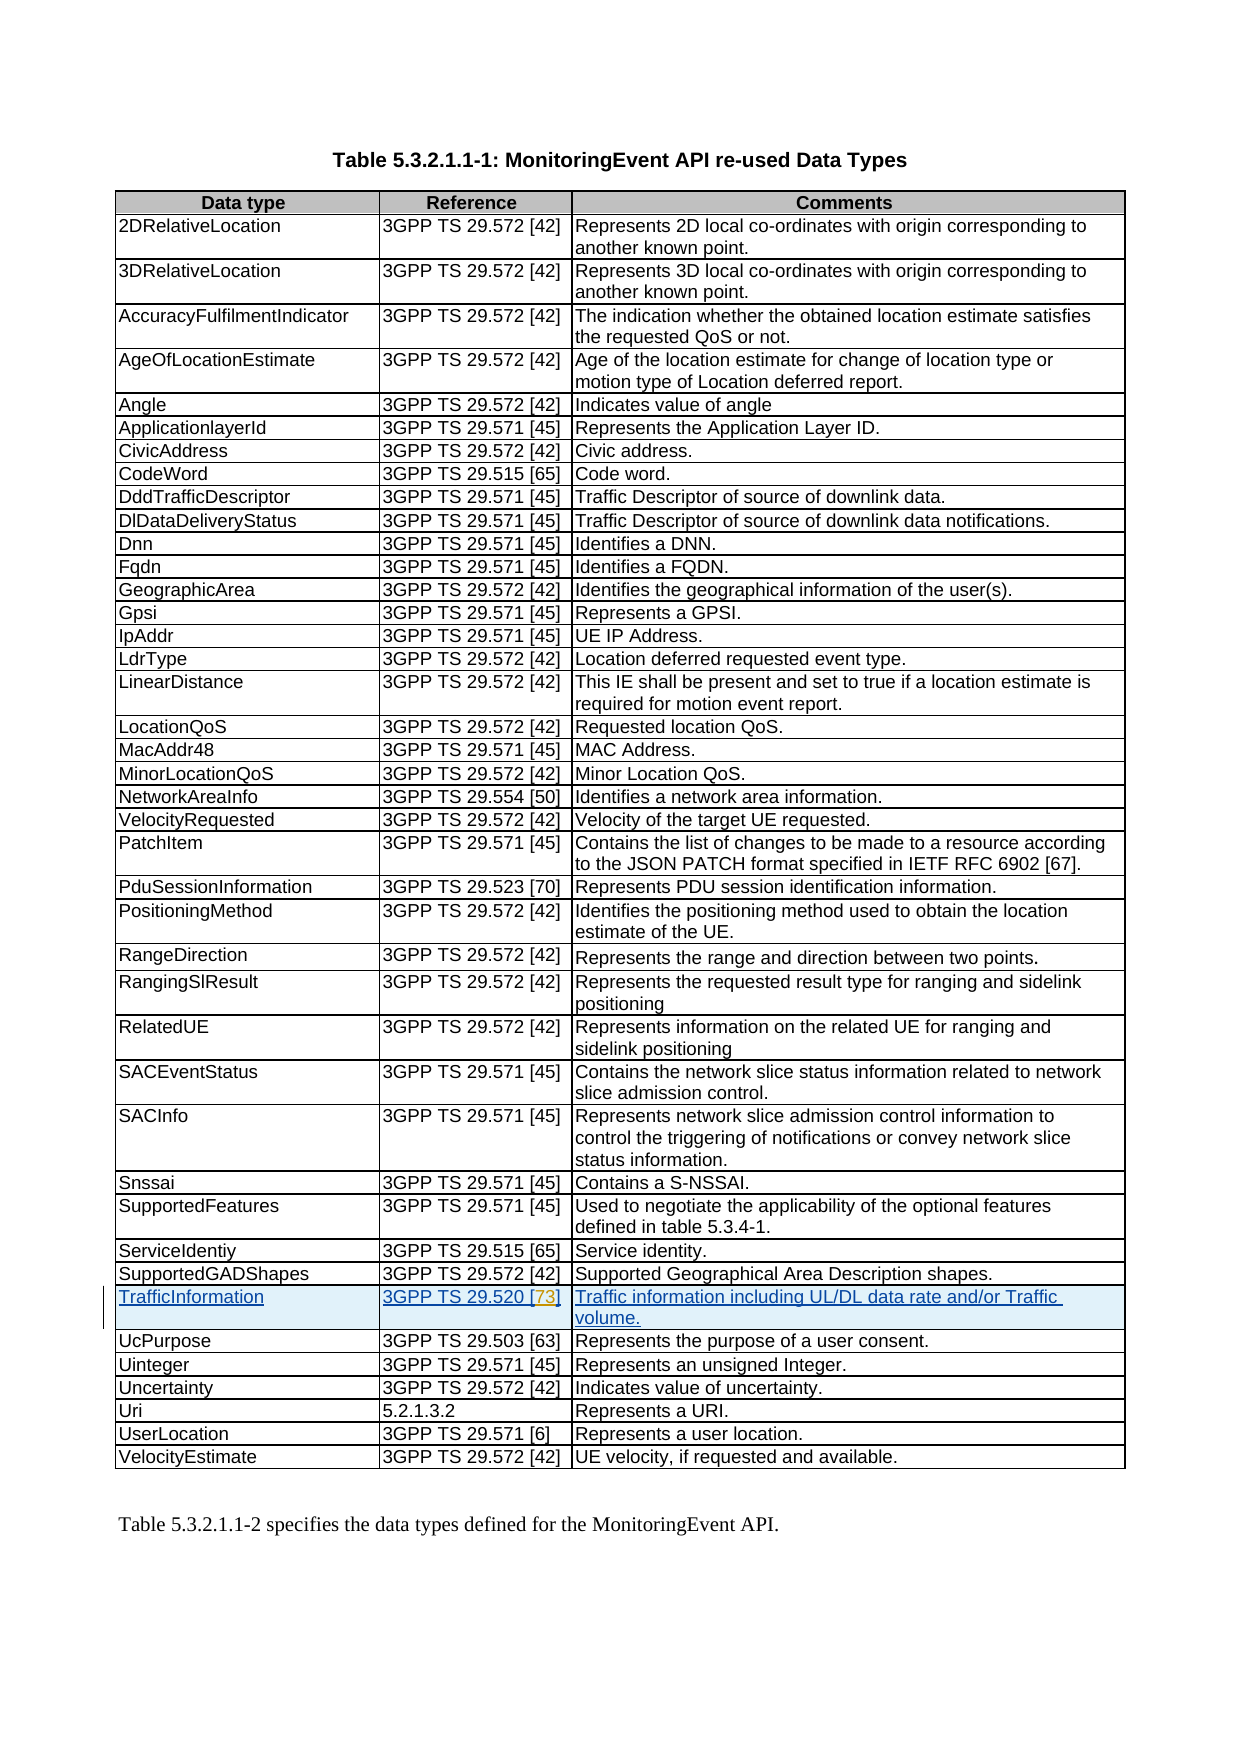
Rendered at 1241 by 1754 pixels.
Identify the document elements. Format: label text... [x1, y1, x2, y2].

table_cell 3GPP TS 29.572 [42] [380, 944, 571, 970]
table_cell PduSessionInformation [116, 876, 379, 898]
table_cell SupportedFeatures [116, 1195, 379, 1238]
table_cell 3GPP TS 29.571 [45] [380, 1172, 571, 1193]
table_cell 3GPP TS 29.572 [42] [380, 716, 571, 738]
table_cell 3GPP TS 29.572 [42] [380, 1377, 571, 1398]
table_cell Represents a user location. [573, 1423, 1124, 1444]
table_cell SACInfo [116, 1105, 379, 1170]
table_cell 5.2.1.3.2 [380, 1400, 571, 1421]
table_cell Identifies a FQDN. [573, 556, 1124, 577]
table_cell 3GPP TS 29.515 [65] [380, 463, 571, 485]
table_cell 3GPP TS 29.572 [42] [380, 215, 571, 258]
table_cell LinearDistance [116, 671, 379, 714]
table_cell SACEventStatus [116, 1061, 379, 1104]
table_cell Traffic Descriptor of source of downlink data notifications. [573, 510, 1124, 531]
table_cell 3GPP TS 29.572 [42] [380, 971, 571, 1014]
table_cell Used to negotiate the applicability of the optional features defined in table 5.3.4-1. [573, 1195, 1124, 1238]
table_cell UE velocity, if requested and available. [573, 1446, 1124, 1467]
table_cell Identifies the geographical information of the user(s). [573, 579, 1124, 600]
table_cell SupportedGADShapes [116, 1263, 379, 1284]
table_cell VelocityEstimate [116, 1446, 379, 1467]
table_cell Uncertainty [116, 1377, 379, 1398]
table_cell PatchItem [116, 832, 379, 875]
table_cell Represents a URI. [573, 1400, 1124, 1421]
table_cell Represents the Application Layer ID. [573, 417, 1124, 438]
table_cell Represents PDU session identification information. [573, 876, 1124, 898]
table_cell Represents network slice admission control information to control the triggering of notifications or convey network slice status information. [573, 1105, 1124, 1170]
table_cell RangeDirection [116, 944, 379, 970]
table_header Reference [380, 192, 571, 213]
table_cell 3GPP TS 29.572 [42] [380, 305, 571, 348]
table_cell 3GPP TS 29.571 [45] [380, 1195, 571, 1238]
table_cell 3GPP TS 29.572 [42] [380, 762, 571, 784]
table_cell Represents the purpose of a user consent. [573, 1330, 1124, 1352]
table_cell 3GPP TS 29.571 [45] [380, 1061, 571, 1104]
table_cell 3GPP TS 29.571 [45] [380, 832, 571, 875]
table_cell Identifies a network area information. [573, 786, 1124, 807]
table_cell Dnn [116, 533, 379, 554]
table_cell This IE shall be present and set to true if a location estimate is required for motion event report. [573, 671, 1124, 714]
table_cell RelatedUE [116, 1016, 379, 1059]
table_cell 3GPP TS 29.571 [45] [380, 739, 571, 761]
table_cell Supported Geographical Area Description shapes. [573, 1263, 1124, 1284]
table_cell Represents information on the related UE for ranging and sidelink positioning [573, 1016, 1124, 1059]
table_cell Contains the list of changes to be made to a resource according to the JSON PATCH format specified in IETF RFC 6902 [67]. [573, 832, 1124, 875]
table_cell UE IP Address. [573, 625, 1124, 647]
table_cell NetworkAreaInfo [116, 786, 379, 807]
table_cell Age of the location estimate for change of location type or motion type of Location deferred report. [573, 349, 1124, 392]
table_cell The indication whether the obtained location estimate satisfies the requested QoS or not. [573, 305, 1124, 348]
table_cell 3GPP TS 29.572 [42] [380, 349, 571, 392]
table_cell 3GPP TS 29.571 [45] [380, 486, 571, 508]
text Table 5.3.2.1.1-1: MonitoringEvent API re-used Data Types [118, 148, 1122, 172]
table_cell 3GPP TS 29.571 [45] [380, 602, 571, 623]
table_cell CodeWord [116, 463, 379, 485]
table_cell Civic address. [573, 440, 1124, 462]
table_cell 3GPP TS 29.571 [45] [380, 556, 571, 577]
table_cell Contains a S-NSSAI. [573, 1172, 1124, 1193]
table_cell Snssai [116, 1172, 379, 1193]
table_cell UserLocation [116, 1423, 379, 1444]
table_cell DddTrafficDescriptor [116, 486, 379, 508]
table_cell 3GPP TS 29.572 [42] [380, 1263, 571, 1284]
table_cell MAC Address. [573, 739, 1124, 761]
table_cell ServiceIdentiy [116, 1240, 379, 1261]
table_cell 3GPP TS 29.572 [42] [380, 900, 571, 943]
table_cell 3GPP TS 29.572 [42] [380, 1446, 571, 1467]
text Table 5.3.2.1.1-2 specifies the data types defined for the MonitoringEvent API. [118, 1512, 1122, 1536]
table_cell 3GPP TS 29.571 [45] [380, 1105, 571, 1170]
table_cell 3GPP TS 29.571 [45] [380, 533, 571, 554]
table_cell 3GPP TS 29.554 [50] [380, 786, 571, 807]
table_cell MacAddr48 [116, 739, 379, 761]
table_cell 3GPP TS 29.572 [42] [380, 1016, 571, 1059]
table_cell CivicAddress [116, 440, 379, 462]
table_cell 3GPP TS 29.572 [42] [380, 671, 571, 714]
table_cell 3GPP TS 29.571 [45] [380, 1353, 571, 1375]
table_cell Represents the range and direction between two points. [573, 944, 1124, 970]
table_cell 3DRelativeLocation [116, 260, 379, 303]
table_cell RangingSlResult [116, 971, 379, 1014]
table_cell 3GPP TS 29.571 [45] [380, 625, 571, 647]
table_cell Gpsi [116, 602, 379, 623]
table_cell Requested location QoS. [573, 716, 1124, 738]
table_cell Traffic Descriptor of source of downlink data. [573, 486, 1124, 508]
table_cell 3GPP TS 29.572 [42] [380, 579, 571, 600]
table_cell Velocity of the target UE requested. [573, 809, 1124, 830]
table_cell 3GPP TS 29.572 [42] [380, 394, 571, 415]
table_cell Represents an unsigned Integer. [573, 1353, 1124, 1375]
table_cell 3GPP TS 29.515 [65] [380, 1240, 571, 1261]
table_cell Identifies a DNN. [573, 533, 1124, 554]
table_cell 3GPP TS 29.523 [70] [380, 876, 571, 898]
table_cell Angle [116, 394, 379, 415]
table_cell Uri [116, 1400, 379, 1421]
table_cell Indicates value of angle [573, 394, 1124, 415]
table_cell 3GPP TS 29.572 [42] [380, 440, 571, 462]
table_cell Service identity. [573, 1240, 1124, 1261]
table_cell 3GPP TS 29.571 [6] [380, 1423, 571, 1444]
table_cell Code word. [573, 463, 1124, 485]
table_cell Represents the requested result type for ranging and sidelink positioning [573, 971, 1124, 1014]
table_cell VelocityRequested [116, 809, 379, 830]
table_cell PositioningMethod [116, 900, 379, 943]
table_cell Indicates value of uncertainty. [573, 1377, 1124, 1398]
table_header Data type [116, 192, 379, 213]
table_cell Identifies the positioning method used to obtain the location estimate of the UE. [573, 900, 1124, 943]
table_cell 3GPP TS 29.572 [42] [380, 809, 571, 830]
table_cell ApplicationlayerId [116, 417, 379, 438]
table_cell Contains the network slice status information related to network slice admission control. [573, 1061, 1124, 1104]
table_cell MinorLocationQoS [116, 762, 379, 784]
table_cell Location deferred requested event type. [573, 648, 1124, 670]
table_cell Fqdn [116, 556, 379, 577]
table_cell 3GPP TS 29.572 [42] [380, 648, 571, 670]
table_header Comments [573, 192, 1124, 213]
table_cell Minor Location QoS. [573, 762, 1124, 784]
table_cell Represents 3D local co-ordinates with origin corresponding to another known point. [573, 260, 1124, 303]
table_cell Represents 2D local co-ordinates with origin corresponding to another known point. [573, 215, 1124, 258]
table_cell 3GPP TS 29.503 [63] [380, 1330, 571, 1352]
table_cell 3GPP TS 29.571 [45] [380, 417, 571, 438]
table_cell Represents a GPSI. [573, 602, 1124, 623]
table_cell 3GPP TS 29.571 [45] [380, 510, 571, 531]
table_cell 3GPP TS 29.572 [42] [380, 260, 571, 303]
table_cell GeographicArea [116, 579, 379, 600]
table_cell DlDataDeliveryStatus [116, 510, 379, 531]
table_cell LocationQoS [116, 716, 379, 738]
table_cell LdrType [116, 648, 379, 670]
table_cell Uinteger [116, 1353, 379, 1375]
table_cell AgeOfLocationEstimate [116, 349, 379, 392]
table_cell 2DRelativeLocation [116, 215, 379, 258]
table_cell AccuracyFulfilmentIndicator [116, 305, 379, 348]
table_cell IpAddr [116, 625, 379, 647]
table_cell UcPurpose [116, 1330, 379, 1352]
